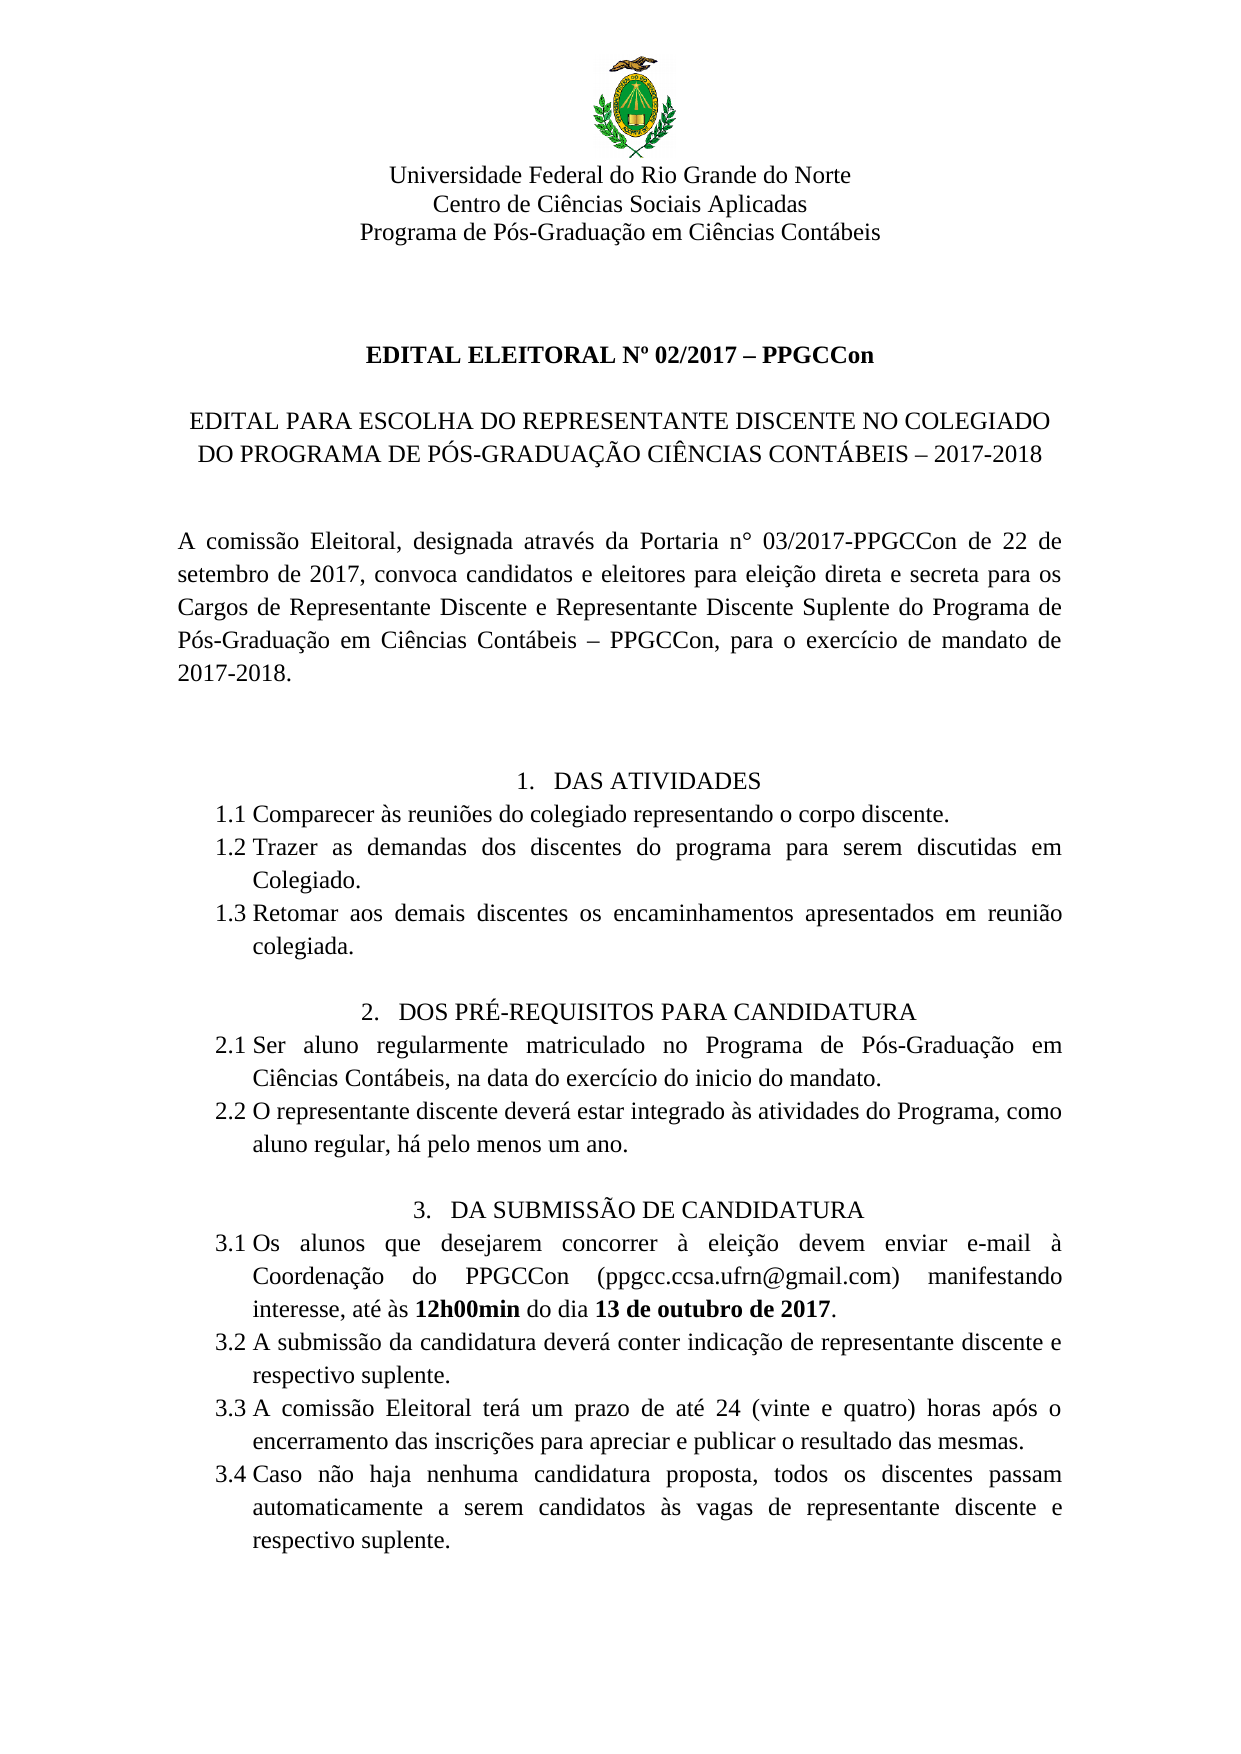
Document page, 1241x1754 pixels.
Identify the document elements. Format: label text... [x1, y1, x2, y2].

list O representante discente deverá estar integrado às atividades do Programa, como aluno regular, há pelo menos um ano. [215, 1096, 1063, 1158]
list A submissão da candidatura deverá conter indicação de representante discente e respectivo suplente. [215, 1327, 1063, 1389]
list DA SUBMISSÃO DE CANDIDATURA [215, 1195, 1063, 1224]
list DAS ATIVIDADES [215, 766, 1063, 795]
text EDITAL PARA ESCOLHA DO REPRESENTANTE DISCENTE NO COLEGIADO DO PROGRAMA DE PÓS-GRADUAÇÃO CIÊNCIAS CONTÁBEIS – 2017-2018 [177, 406, 1063, 468]
list Trazer as demandas dos discentes do programa para serem discutidas em Colegiado. [215, 832, 1063, 894]
list DOS PRÉ-REQUISITOS PARA CANDIDATURA [215, 997, 1063, 1026]
list Ser aluno regularmente matriculado no Programa de Pós-Graduação em Ciências Contábeis, na data do exercício do inicio do mandato. [215, 1030, 1063, 1092]
list Comparecer às reuniões do colegiado representando o corpo discente. [215, 799, 1063, 828]
list Caso não haja nenhuma candidatura proposta, todos os discentes passam automaticamente a serem candidatos às vagas de representante discente e respectivo suplente. [215, 1459, 1063, 1554]
picture [591, 54, 677, 158]
list A comissão Eleitoral terá um prazo de até 24 (vinte e quatro) horas após o encerramento das inscrições para apreciar e publicar o resultado das mesmas. [215, 1393, 1063, 1455]
text EDITAL ELEITORAL Nº 02/2017 – PPGCCon [177, 340, 1063, 369]
text A comissão Eleitoral, designada através da Portaria n° 03/2017-PPGCCon de 22 de setembro de 2017, convoca candidatos e eleitores para eleição direta e secreta para os Cargos de Representante Discente e Representante Discente Suplente do Programa de Pós-Graduação em Ciências Contábeis – PPGCCon, para o exercício de mandato de 2017-2018. [177, 526, 1063, 687]
list Os alunos que desejarem concorrer à eleição devem enviar e-mail à Coordenação do PPGCCon (ppgcc.ccsa.ufrn@gmail.com) manifestando interesse, até às 12h00min do dia 13 de outubro de 2017. [215, 1228, 1063, 1323]
list Retomar aos demais discentes os encaminhamentos apresentados em reunião colegiada. [215, 898, 1063, 960]
